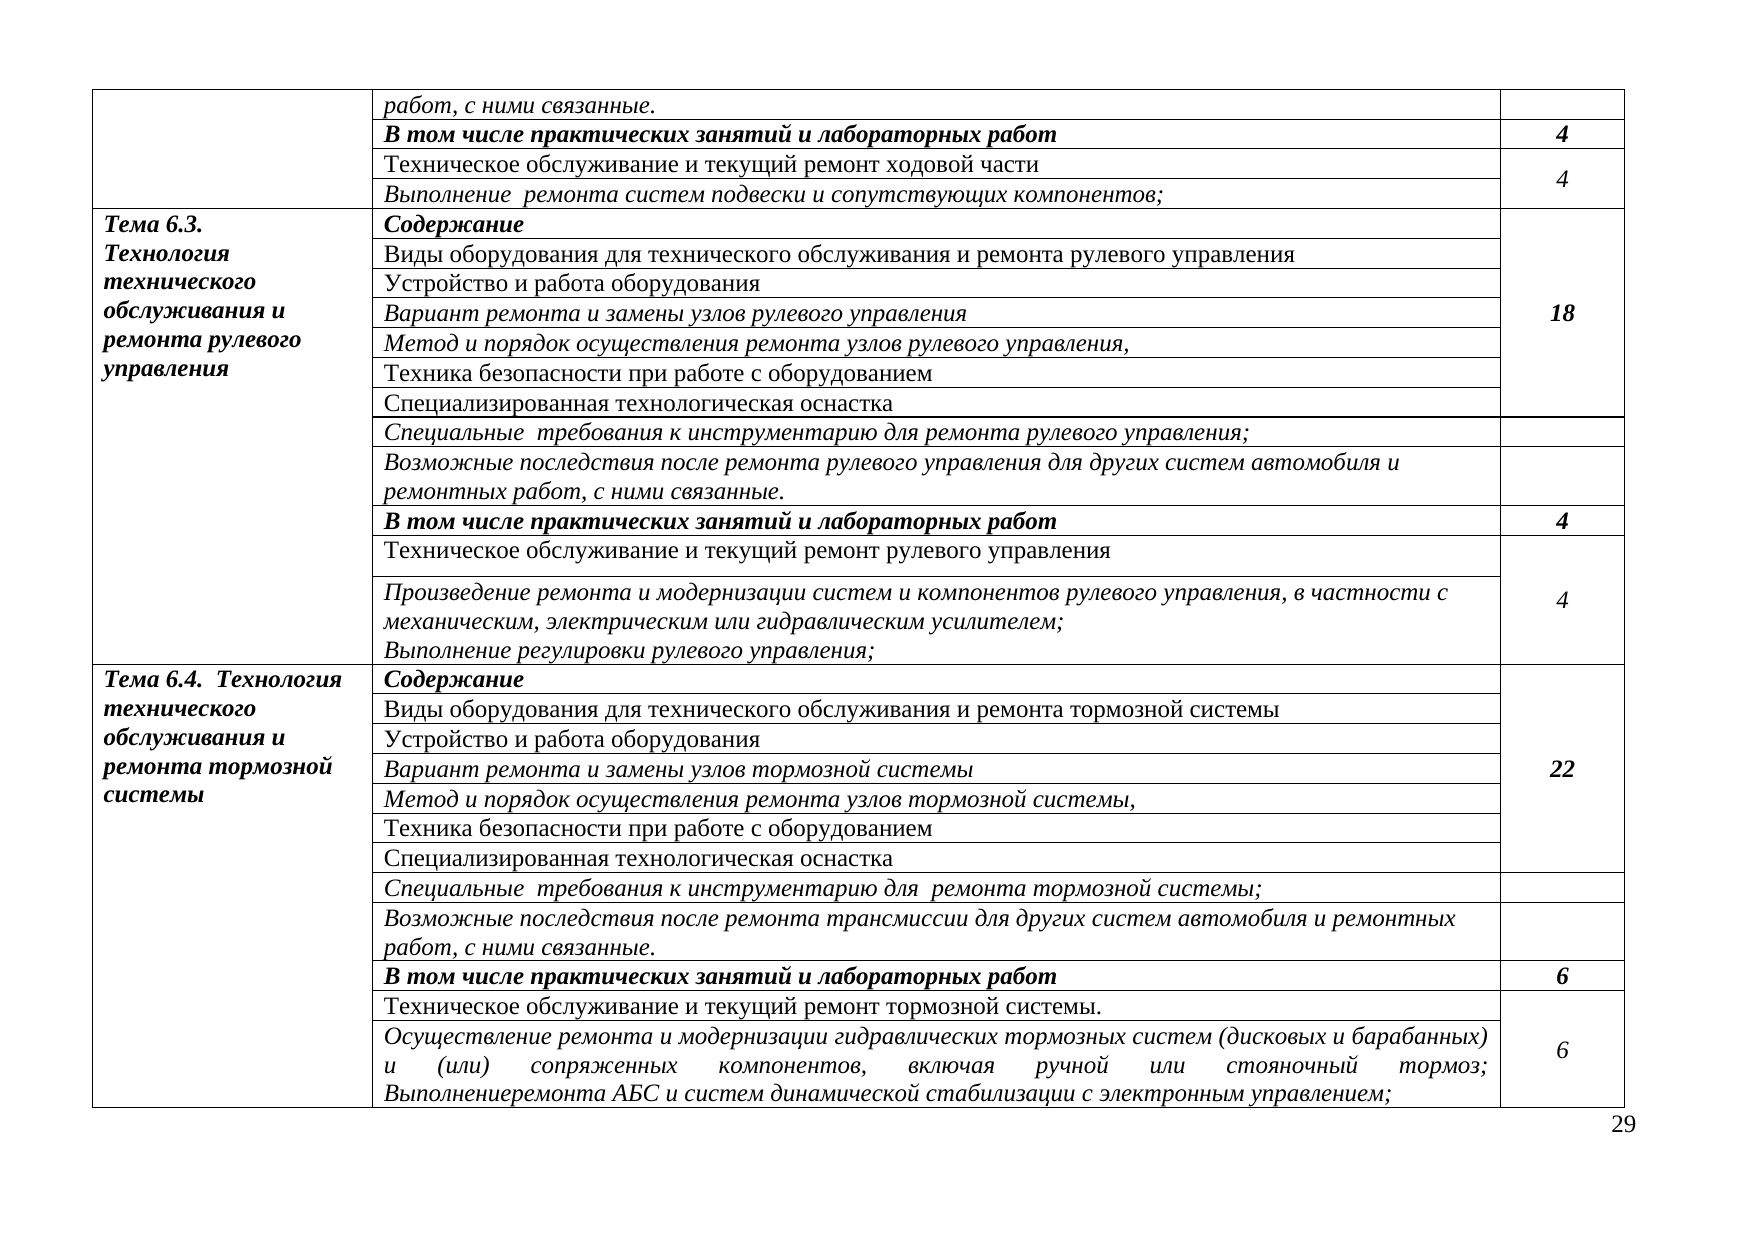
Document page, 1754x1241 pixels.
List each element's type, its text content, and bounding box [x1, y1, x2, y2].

table_cell Устройство и работа оборудования [373, 269, 1500, 297]
table_cell [1501, 447, 1624, 505]
table_cell Виды оборудования для технического обслуживания и ремонта тормозной системы [373, 694, 1500, 723]
table_cell 6 [1501, 991, 1624, 1107]
table_cell В том числе практических занятий и лабораторных работ [373, 506, 1500, 534]
table_cell Выполнение ремонта систем подвески и сопутствующих компонентов; [373, 179, 1500, 208]
table_cell 4 [1501, 149, 1624, 208]
table_cell Возможные последствия после ремонта рулевого управления для других систем автомобиля и ремонтных работ, с ними связанные. [373, 447, 1500, 505]
table_cell Техническое обслуживание и текущий ремонт рулевого управления [373, 536, 1500, 576]
table_cell Техническое обслуживание и текущий ремонт тормозной системы. [373, 991, 1500, 1020]
table_cell 4 [1501, 536, 1624, 663]
table_cell Устройство и работа оборудования [373, 724, 1500, 753]
table_cell 18 [1501, 209, 1624, 416]
table_cell В том числе практических занятий и лабораторных работ [373, 961, 1500, 990]
table_cell Специальные требования к инструментарию для ремонта тормозной системы; [373, 873, 1500, 902]
table_cell Техника безопасности при работе с оборудованием [373, 358, 1500, 387]
table_cell Тема 6.4. Технология технического обслуживания и ремонта тормозной системы [93, 665, 372, 1107]
table_cell Метод и порядок осуществления ремонта узлов рулевого управления, [373, 328, 1500, 357]
table_cell 22 [1501, 665, 1624, 872]
table_cell Техника безопасности при работе с оборудованием [373, 814, 1500, 842]
table_cell [1501, 873, 1624, 902]
table_cell 6 [1501, 961, 1624, 990]
table_cell 4 [1501, 506, 1624, 534]
table_cell Специализированная технологическая оснастка [373, 843, 1500, 872]
table_cell Тема 6.3. Технология технического обслуживания и ремонта рулевого управления [93, 209, 372, 663]
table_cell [373, 90, 1500, 118]
table_cell Метод и порядок осуществления ремонта узлов тормозной системы, [373, 784, 1500, 812]
table_cell Специализированная технологическая оснастка [373, 388, 1500, 416]
table_cell Произведение ремонта и модернизации систем и компонентов рулевого управления, в частности с механическим, электрическим или гидравлическим усилителем; Выполнение регулировки рулевого управления; [373, 577, 1500, 663]
table_cell Содержание [373, 665, 1500, 693]
table_cell В том числе практических занятий и лабораторных работ [373, 120, 1500, 148]
table_cell Возможные последствия после ремонта трансмиссии для других систем автомобиля и ремонтных работ, с ними связанные. [373, 903, 1500, 960]
table_cell [1501, 903, 1624, 960]
table_cell 4 [1501, 120, 1624, 148]
table_cell Вариант ремонта и замены узлов рулевого управления [373, 298, 1500, 327]
table_cell Техническое обслуживание и текущий ремонт ходовой части [373, 149, 1500, 178]
table_cell Вариант ремонта и замены узлов тормозной системы [373, 754, 1500, 783]
table_cell Осуществление ремонта и модернизации гидравлических тормозных систем (дисковых и барабанных) и (или) сопряженных компонентов, включая ручной или стояночный тормоз; Выполнениеремонта АБС и систем динамической стабилизации с электронным управлением; [373, 1021, 1500, 1107]
table_cell Специальные требования к инструментарию для ремонта рулевого управления; [373, 418, 1500, 446]
table_cell Содержание [373, 209, 1500, 238]
table_cell [1501, 90, 1624, 118]
table_cell [1501, 418, 1624, 446]
table_cell Виды оборудования для технического обслуживания и ремонта рулевого управления [373, 239, 1500, 267]
